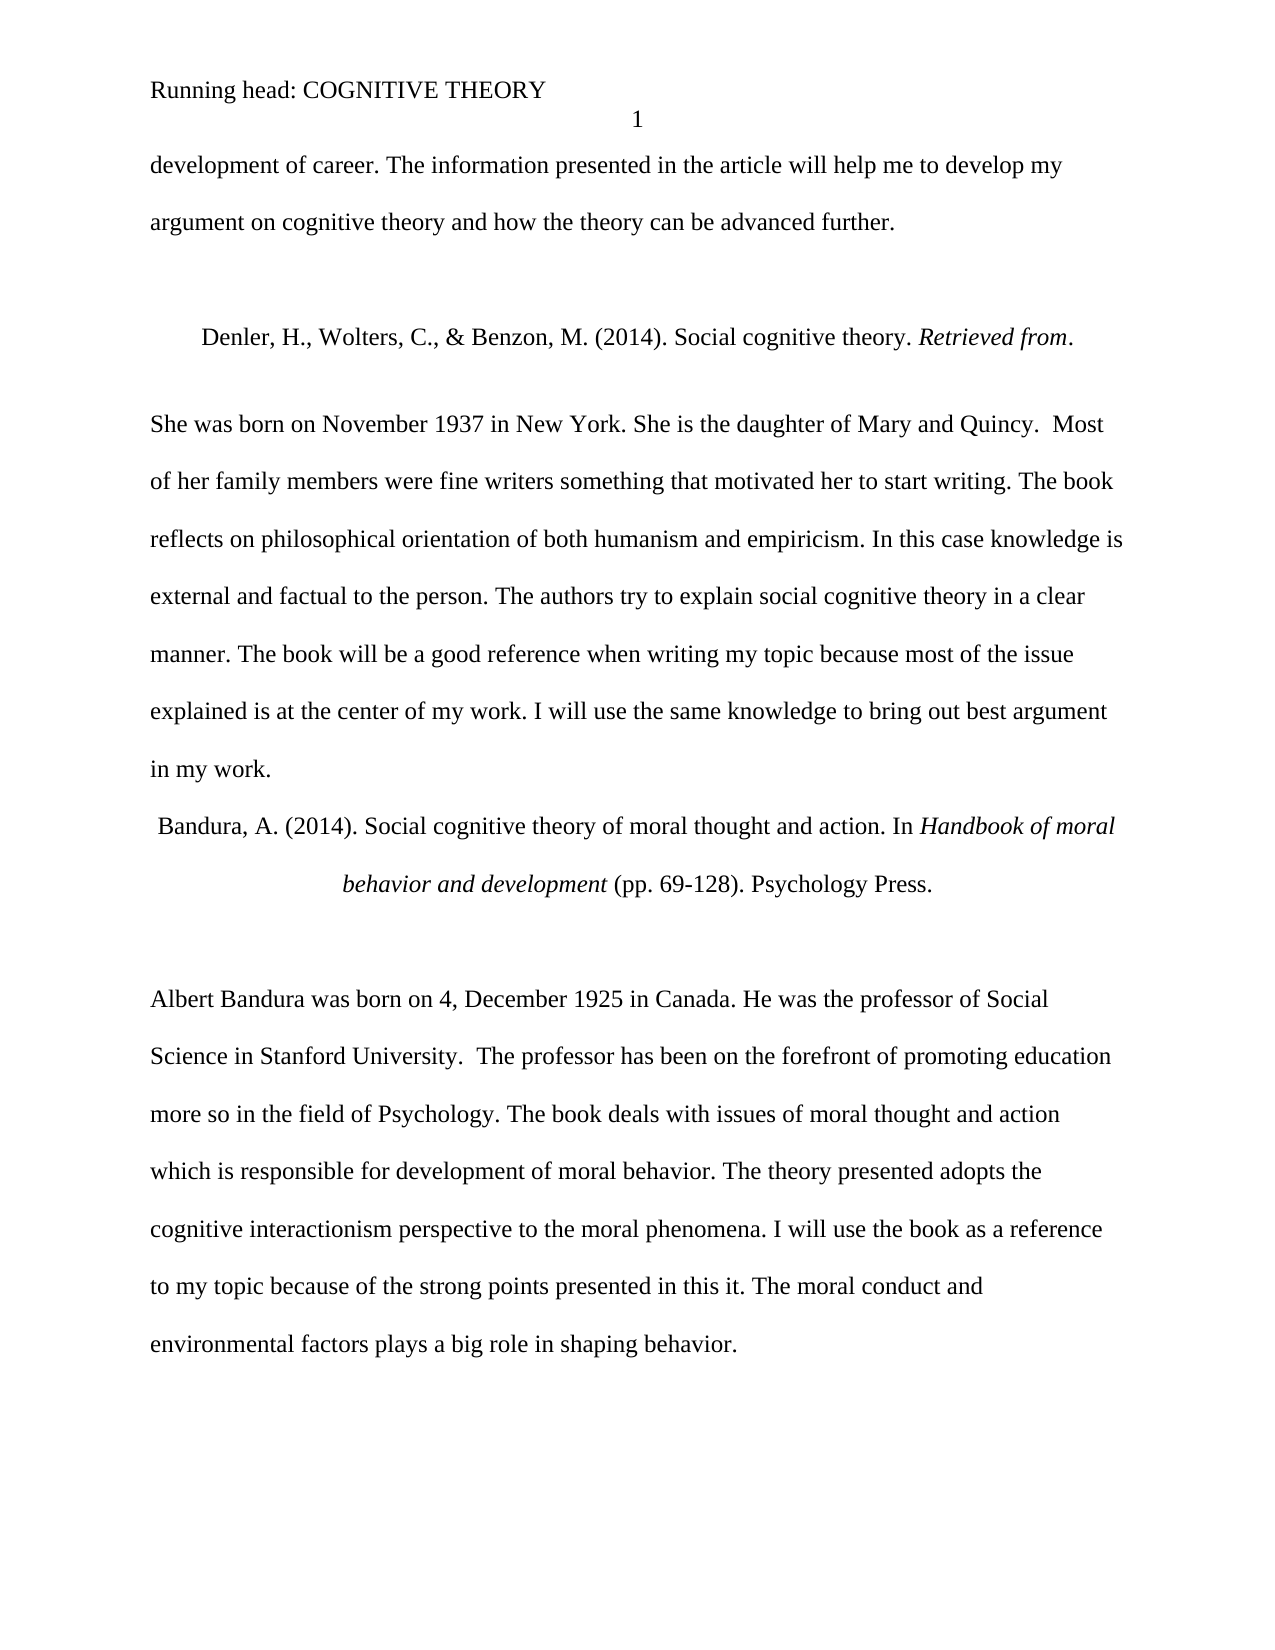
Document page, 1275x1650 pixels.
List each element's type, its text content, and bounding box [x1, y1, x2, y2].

text Denler, H., Wolters, C., & Benzon, M. (2014). Social cognitive theory. Retrieved from. [150, 322, 1125, 351]
text She was born on November 1937 in New York. She is the daughter of Mary and Quincy. Most of her family members were fine writers something that motivated her to start writing. The book reflects on philosophical orientation of both humanism and empiricism. In this case knowledge is external and factual to the person. The authors try to explain social cognitive theory in a clear manner. The book will be a good reference when writing my topic because most of the issue explained is at the center of my work. I will use the same knowledge to bring out best argument in my work. [150, 409, 1125, 782]
text Albert Bandura was born on 4, December 1925 in Canada. He was the professor of Social Science in Stanford University. The professor has been on the forefront of promoting education more so in the field of Psychology. The book deals with issues of moral thought and action which is responsible for development of moral behavior. The theory presented adopts the cognitive interactionism perspective to the moral phenomena. I will use the book as a reference to my topic because of the strong points presented in this it. The moral conduct and environmental factors plays a big role in shaping behavior. [150, 984, 1125, 1357]
text Bandura, A. (2014). Social cognitive theory of moral thought and action. In Handbook of moral behavior and development (pp. 69-128). Psychology Press. [150, 811, 1125, 897]
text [150, 150, 1125, 236]
